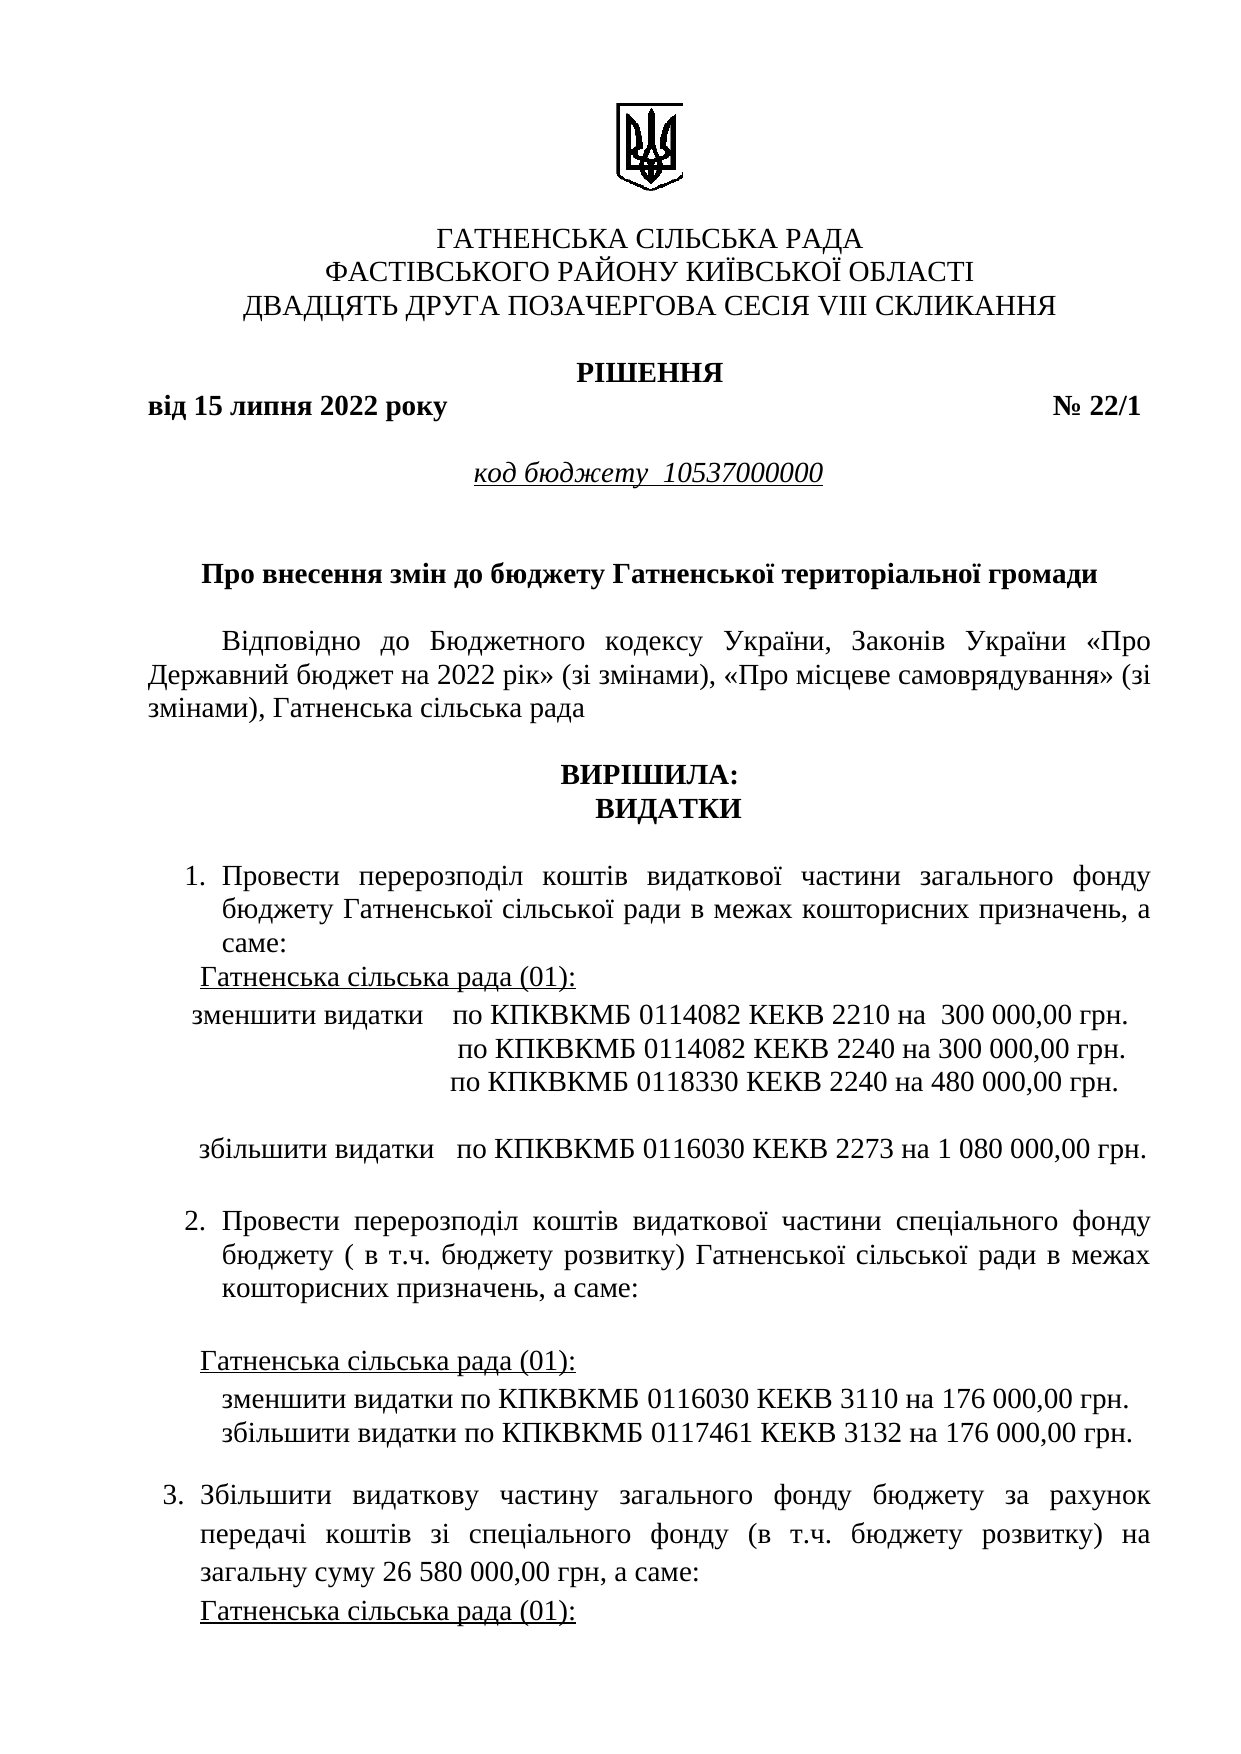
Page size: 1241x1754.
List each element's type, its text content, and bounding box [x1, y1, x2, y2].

list Гатненська сільська рада (01): [200, 1343, 1152, 1376]
text зменшити видатки по КПКВКМБ 0116030 КЕКВ 3110 на 176 000,00 грн. [148, 1381, 1152, 1415]
text зменшити видатки по КПКВКМБ 0114082 КЕКВ 2210 на 300 000,00 грн. [148, 997, 1152, 1031]
list Збiльшити видаткову частину загального фонду бюджету за рахунок передачi коштів зі спеціального фонду (в т.ч. бюджету розвитку) на загальну суму 26 580 000,00 грн, а саме: [162, 1477, 1152, 1588]
text Відповідно до Бюджетного кодексу України, Законів України «Про Державний бюджет на 2022 рік» (зі змінами), «Про місцеве самоврядування» (зі змінами), Гатненська сільська рада [148, 623, 1152, 724]
list Провести перерозподіл коштів видаткової частини спеціального фонду бюджету ( в т.ч. бюджету розвитку) Гатненської сільської ради в межах кошторисних призначень, а саме: [184, 1203, 1152, 1304]
text ВИДАТКИ [185, 791, 1152, 824]
text ДВАДЦЯТЬ ДРУГА ПОЗАЧЕРГОВА СЕСІЯ VIII СКЛИКАННЯ [148, 288, 1152, 321]
text збільшити видатки по КПКВКМБ 0116030 КЕКВ 2273 на 1 080 000,00 грн. [148, 1131, 1152, 1165]
text код бюджету 10537000000 [148, 456, 1152, 489]
text ВИРІШИЛА: [148, 757, 1152, 791]
text РІШЕННЯ [148, 355, 1152, 388]
text ФАСТІВСЬКОГО РАЙОНУ КИЇВСЬКОЇ ОБЛАСТІ [148, 254, 1152, 288]
text збільшити видатки по КПКВКМБ 0117461 КЕКВ 3132 на 176 000,00 грн. [148, 1415, 1152, 1448]
text ГАТНЕНСЬКА СІЛЬСЬКА РАДА [148, 221, 1152, 254]
text від 15 липня 2022 року № 22/1 [148, 388, 1152, 422]
list Гатненська сільська рада (01): [200, 959, 1152, 992]
text по КПКВКМБ 0118330 КЕКВ 2240 на 480 000,00 грн. [148, 1064, 1152, 1098]
text по КПКВКМБ 0114082 КЕКВ 2240 на 300 000,00 грн. [148, 1031, 1152, 1064]
list Гатненська сільська рада (01): [200, 1593, 1152, 1627]
text Про внесення змін до бюджету Гатненської територіальної громади [148, 556, 1152, 590]
list Провести перерозподіл коштів видаткової частини загального фонду бюджету Гатненської сільської ради в межах кошторисних призначень, а саме: [184, 858, 1152, 959]
